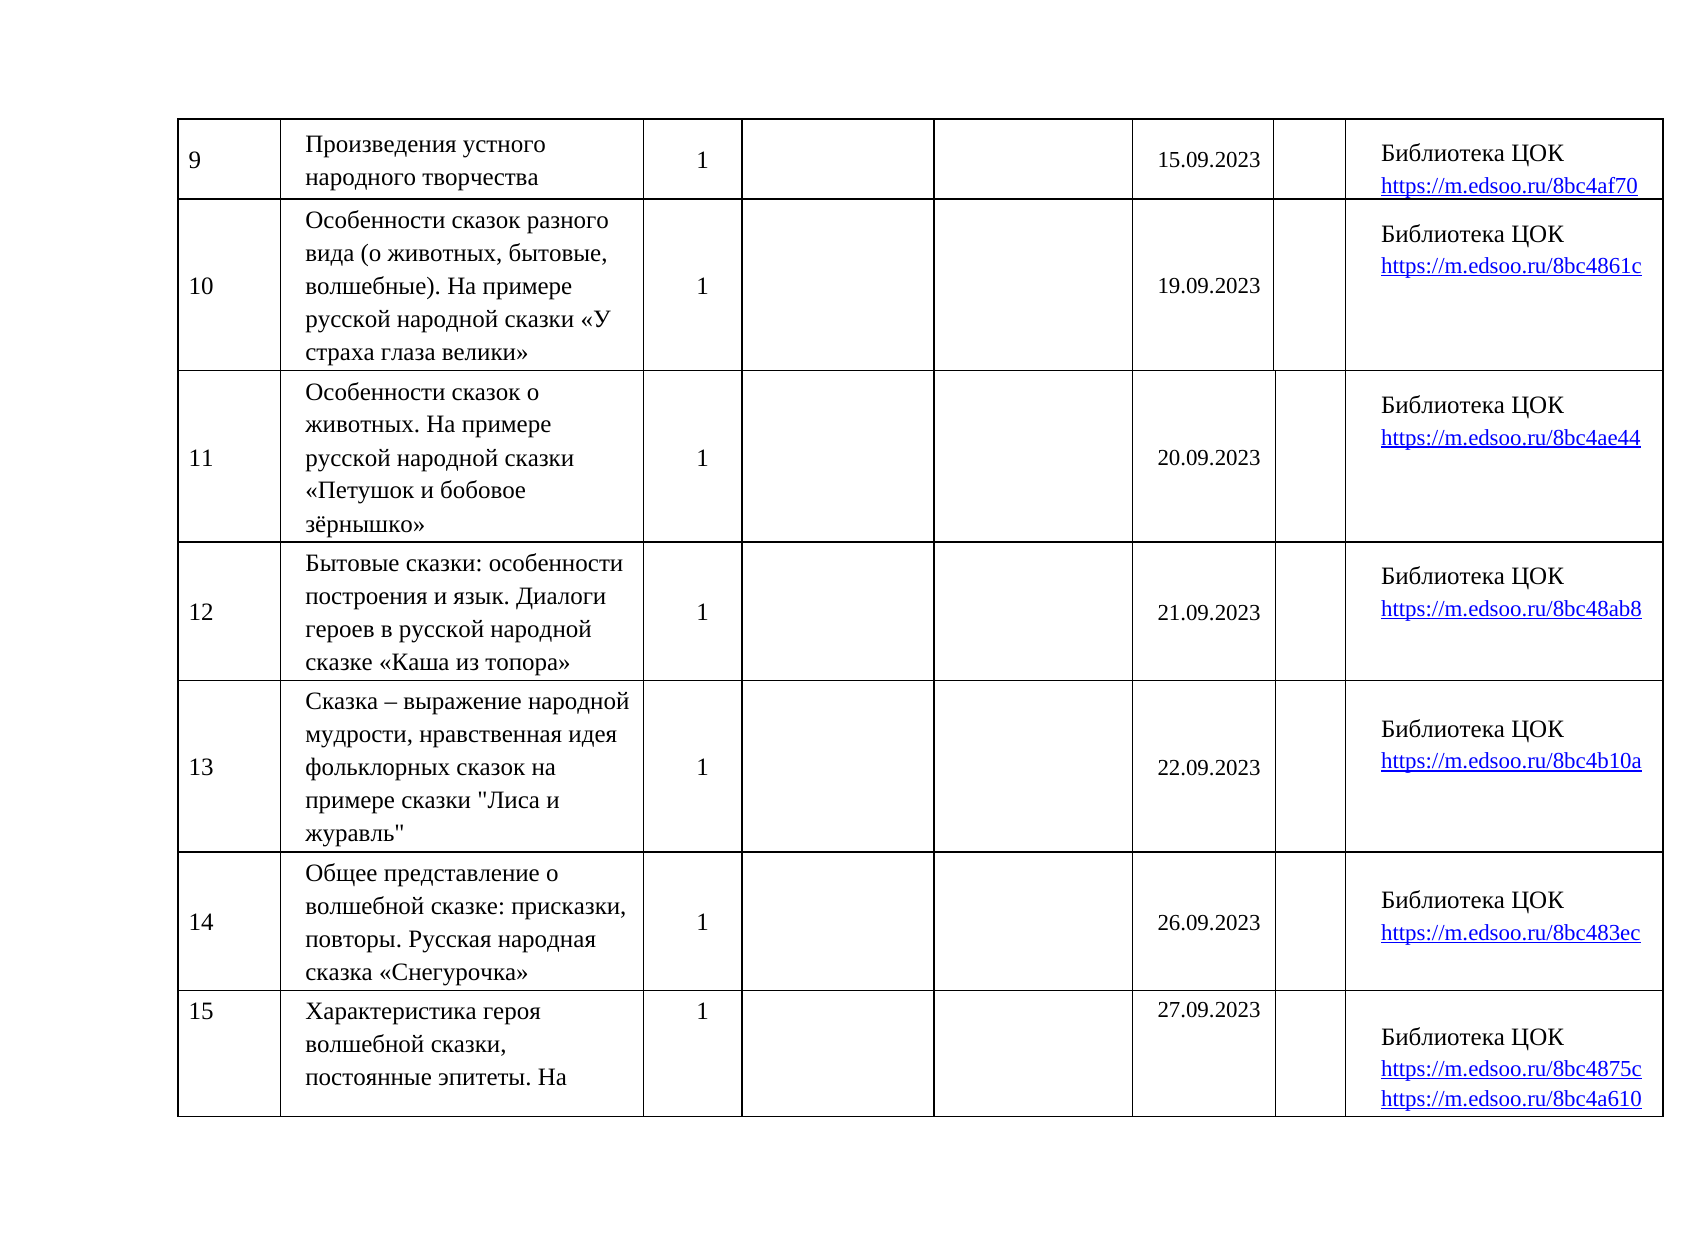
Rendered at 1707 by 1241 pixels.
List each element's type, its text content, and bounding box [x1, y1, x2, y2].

table_cell Библиотека ЦОК https://m.edsoo.ru/8bc4b10a [1346, 681, 1662, 851]
table_cell 1 [644, 120, 741, 198]
table_cell [743, 120, 933, 198]
table_cell Библиотека ЦОК https://m.edsoo.ru/8bc4ae44 [1346, 371, 1662, 541]
table_cell Произведения устного народного творчества [281, 120, 643, 198]
table_cell Бытовые сказки: особенности построения и язык. Диалоги героев в русской народной сказке «Каша из топора» [281, 543, 643, 680]
table_cell [1276, 681, 1345, 851]
table_cell [743, 853, 933, 989]
table_cell Библиотека ЦОК https://m.edsoo.ru/8bc4861c [1346, 200, 1662, 370]
table_cell [1276, 991, 1345, 1116]
table_cell [1274, 200, 1345, 370]
table_cell 20.09.2023 [1133, 371, 1275, 541]
table_cell [743, 371, 933, 541]
table_cell Сказка – выражение народной мудрости, нравственная идея фольклорных сказок на примере сказки "Лиса и журавль" [281, 681, 643, 851]
table_cell 1 [644, 200, 741, 370]
table_cell [1276, 543, 1345, 680]
table_cell 1 [644, 991, 741, 1116]
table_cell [281, 991, 643, 1116]
table_cell Особенности сказок разного вида (о животных, бытовые, волшебные). На примере русской народной сказки «У страха глаза велики» [281, 200, 643, 370]
table_cell [935, 991, 1132, 1116]
table_cell 1 [644, 371, 741, 541]
table_cell [1276, 371, 1345, 541]
table_cell 14 [179, 853, 280, 989]
table_cell 21.09.2023 [1133, 543, 1275, 680]
table_cell Особенности сказок о животных. На примере русской народной сказки «Петушок и бобовое зёрнышко» [281, 371, 643, 541]
table_cell Общее представление о волшебной сказке: присказки, повторы. Русская народная сказка «Снегурочка» [281, 853, 643, 989]
table_cell Библиотека ЦОК https://m.edsoo.ru/8bc483ec [1346, 853, 1662, 989]
table_cell [935, 543, 1132, 680]
table_cell 10 [179, 200, 280, 370]
table_cell [743, 991, 933, 1116]
table_cell [743, 200, 933, 370]
table_cell 15.09.2023 [1133, 120, 1273, 198]
table_cell Библиотека ЦОК https://m.edsoo.ru/8bc48ab8 [1346, 543, 1662, 680]
table_cell [935, 681, 1132, 851]
table_cell [935, 371, 1132, 541]
table_cell Библиотека ЦОК https://m.edsoo.ru/8bc4af70 [1346, 120, 1662, 198]
table_cell [935, 853, 1132, 989]
table_cell [1274, 120, 1345, 198]
table_cell 13 [179, 681, 280, 851]
table_cell 12 [179, 543, 280, 680]
table_cell [1276, 853, 1345, 989]
table_cell 22.09.2023 [1133, 681, 1275, 851]
table_cell [743, 543, 933, 680]
table_cell 11 [179, 371, 280, 541]
table_cell [935, 120, 1132, 198]
table_cell [743, 681, 933, 851]
table_cell 15 [179, 991, 280, 1116]
table_cell 27.09.2023 [1133, 991, 1275, 1116]
table_cell 19.09.2023 [1133, 200, 1273, 370]
table_cell 26.09.2023 [1133, 853, 1275, 989]
table_cell 9 [179, 120, 280, 198]
table_cell [935, 200, 1132, 370]
table_cell 1 [644, 681, 741, 851]
table_cell 1 [644, 543, 741, 680]
table_cell 1 [644, 853, 741, 989]
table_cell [1346, 991, 1662, 1116]
